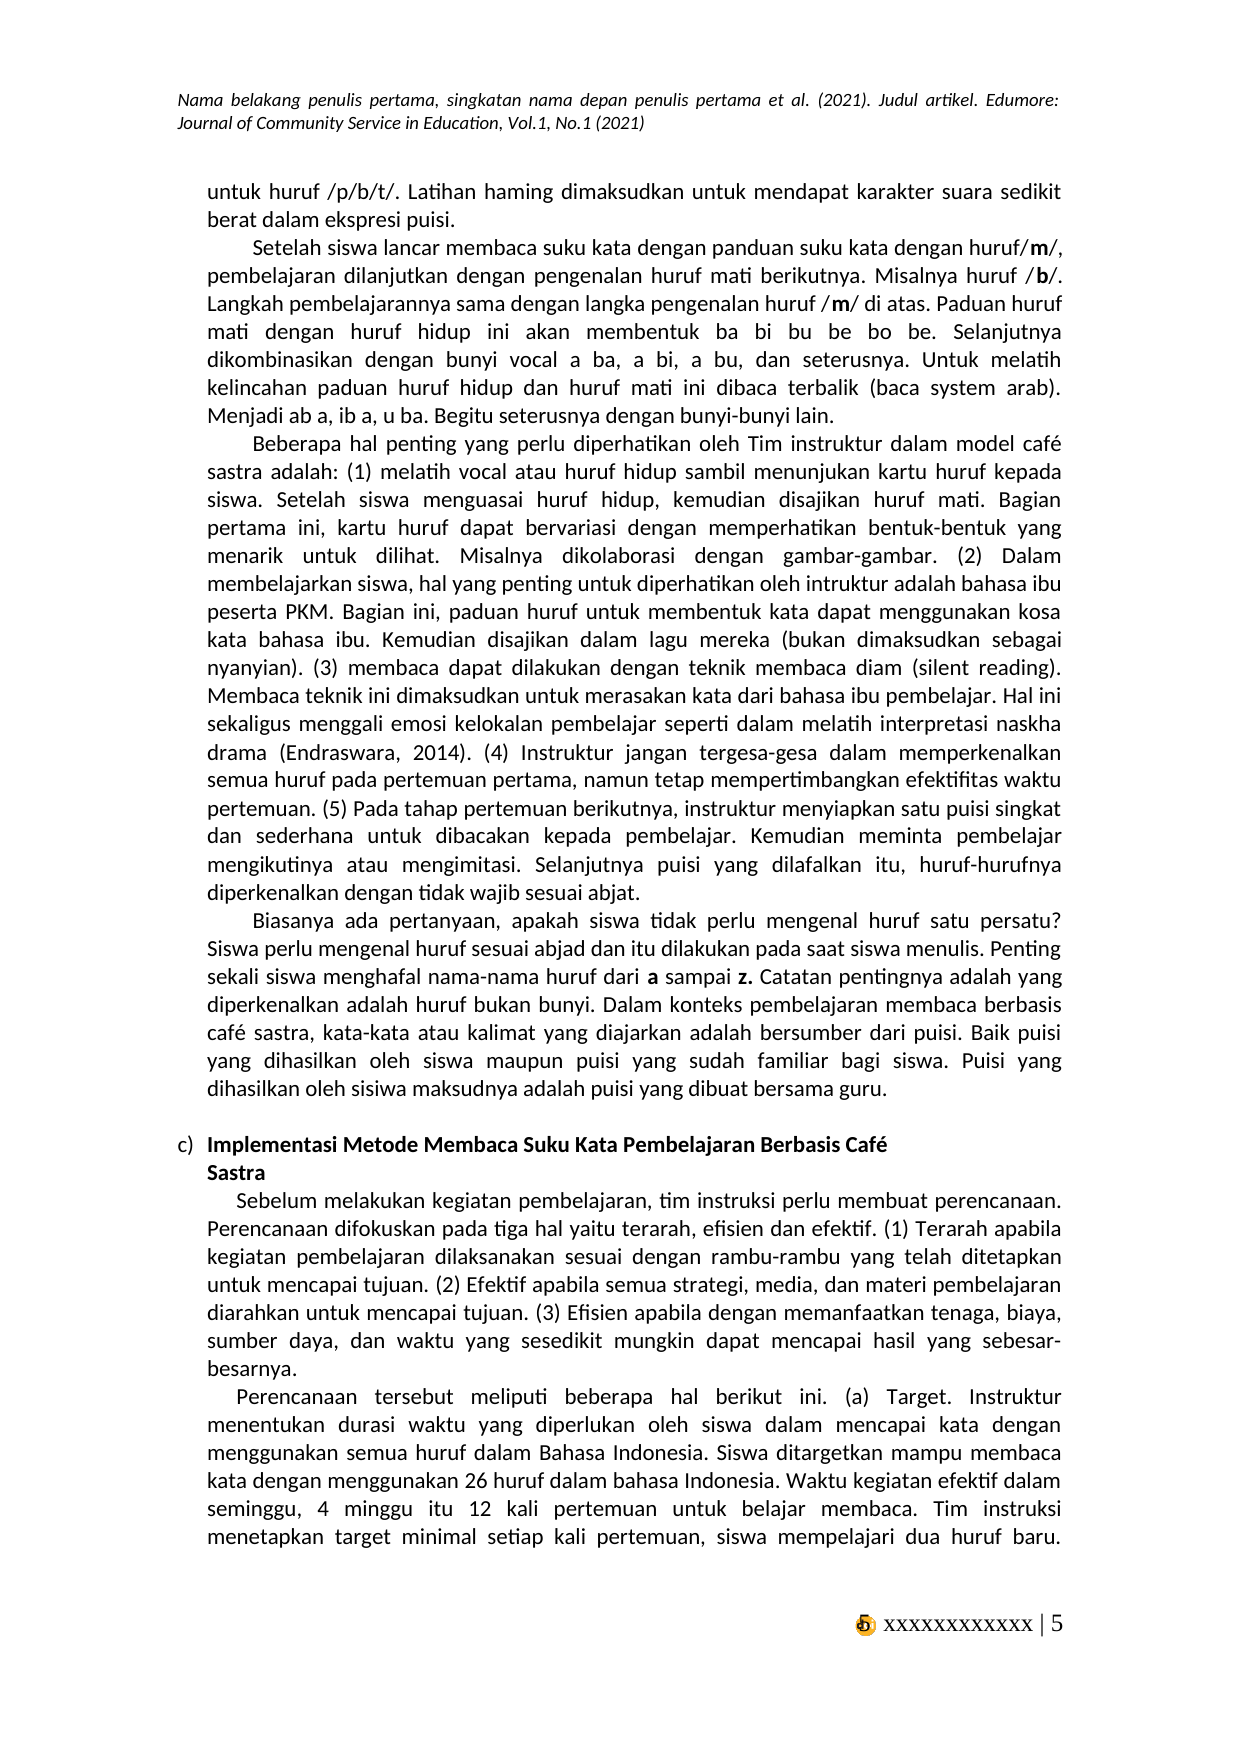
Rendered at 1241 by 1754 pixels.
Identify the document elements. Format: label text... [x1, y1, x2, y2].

list Biasanya ada pertanyaan, apakah siswa tidak perlu mengenal huruf satu persatu? Siswa perlu mengenal huruf sesuai abjad dan itu dilakukan pada saat siswa menulis. Penting sekali siswa menghafal nama-nama huruf dari a sampai z. Catatan pentingnya adalah yang diperkenalkan adalah huruf bukan bunyi. Dalam konteks pembelajaran membaca berbasis café sastra, kata-kata atau kalimat yang diajarkan adalah bersumber dari puisi. Baik puisi yang dihasilkan oleh siswa maupun puisi yang sudah familiar bagi siswa. Puisi yang dihasilkan oleh sisiwa maksudnya adalah puisi yang dibuat bersama guru. [207, 906, 1063, 1102]
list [207, 1382, 1063, 1550]
list Sebelum melakukan kegiatan pembelajaran, tim instruksi perlu membuat perencanaan. Perencanaan difokuskan pada tiga hal yaitu terarah, efisien dan efektif. (1) Terarah apabila kegiatan pembelajaran dilaksanakan sesuai dengan rambu-rambu yang telah ditetapkan untuk mencapai tujuan. (2) Efektif apabila semua strategi, media, dan materi pembelajaran diarahkan untuk mencapai tujuan. (3) Efisien apabila dengan memanfaatkan tenaga, biaya, sumber daya, dan waktu yang sesedikit mungkin dapat mencapai hasil yang sebesar-besarnya. [207, 1186, 1063, 1382]
list Sastra [207, 1158, 1063, 1186]
list Beberapa hal penting yang perlu diperhatikan oleh Tim instruktur dalam model café sastra adalah: (1) melatih vocal atau huruf hidup sambil menunjukan kartu huruf kepada siswa. Setelah siswa menguasai huruf hidup, kemudian disajikan huruf mati. Bagian pertama ini, kartu huruf dapat bervariasi dengan memperhatikan bentuk-bentuk yang menarik untuk dilihat. Misalnya dikolaborasi dengan gambar-gambar. (2) Dalam membelajarkan siswa, hal yang penting untuk diperhatikan oleh intruktur adalah bahasa ibu peserta PKM. Bagian ini, paduan huruf untuk membentuk kata dapat menggunakan kosa kata bahasa ibu. Kemudian disajikan dalam lagu mereka (bukan dimaksudkan sebagai nyanyian). (3) membaca dapat dilakukan dengan teknik membaca diam (silent reading). Membaca teknik ini dimaksudkan untuk merasakan kata dari bahasa ibu pembelajar. Hal ini sekaligus menggali emosi kelokalan pembelajar seperti dalam melatih interpretasi naskha drama (Endraswara, 2014). (4) Instruktur jangan tergesa-gesa dalam memperkenalkan semua huruf pada pertemuan pertama, namun tetap mempertimbangkan efektifitas waktu pertemuan. (5) Pada tahap pertemuan berikutnya, instruktur menyiapkan satu puisi singkat dan sederhana untuk dibacakan kepada pembelajar. Kemudian meminta pembelajar mengikutinya atau mengimitasi. Selanjutnya puisi yang dilafalkan itu, huruf-hurufnya diperkenalkan dengan tidak wajib sesuai abjat. [207, 429, 1063, 906]
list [207, 177, 1063, 233]
list Implementasi Metode Membaca Suku Kata Pembelajaran Berbasis Café [177, 1130, 1063, 1158]
list Setelah siswa lancar membaca suku kata dengan panduan suku kata dengan huruf/m/, pembelajaran dilanjutkan dengan pengenalan huruf mati berikutnya. Misalnya huruf /b/. Langkah pembelajarannya sama dengan langka pengenalan huruf /m/ di atas. Paduan huruf mati dengan huruf hidup ini akan membentuk ba bi bu be bo be. Selanjutnya dikombinasikan dengan bunyi vocal a ba, a bi, a bu, dan seterusnya. Untuk melatih kelincahan paduan huruf hidup dan huruf mati ini dibaca terbalik (baca system arab). Menjadi ab a, ib a, u ba. Begitu seterusnya dengan bunyi-bunyi lain. [207, 233, 1063, 429]
picture [855, 1615, 876, 1636]
